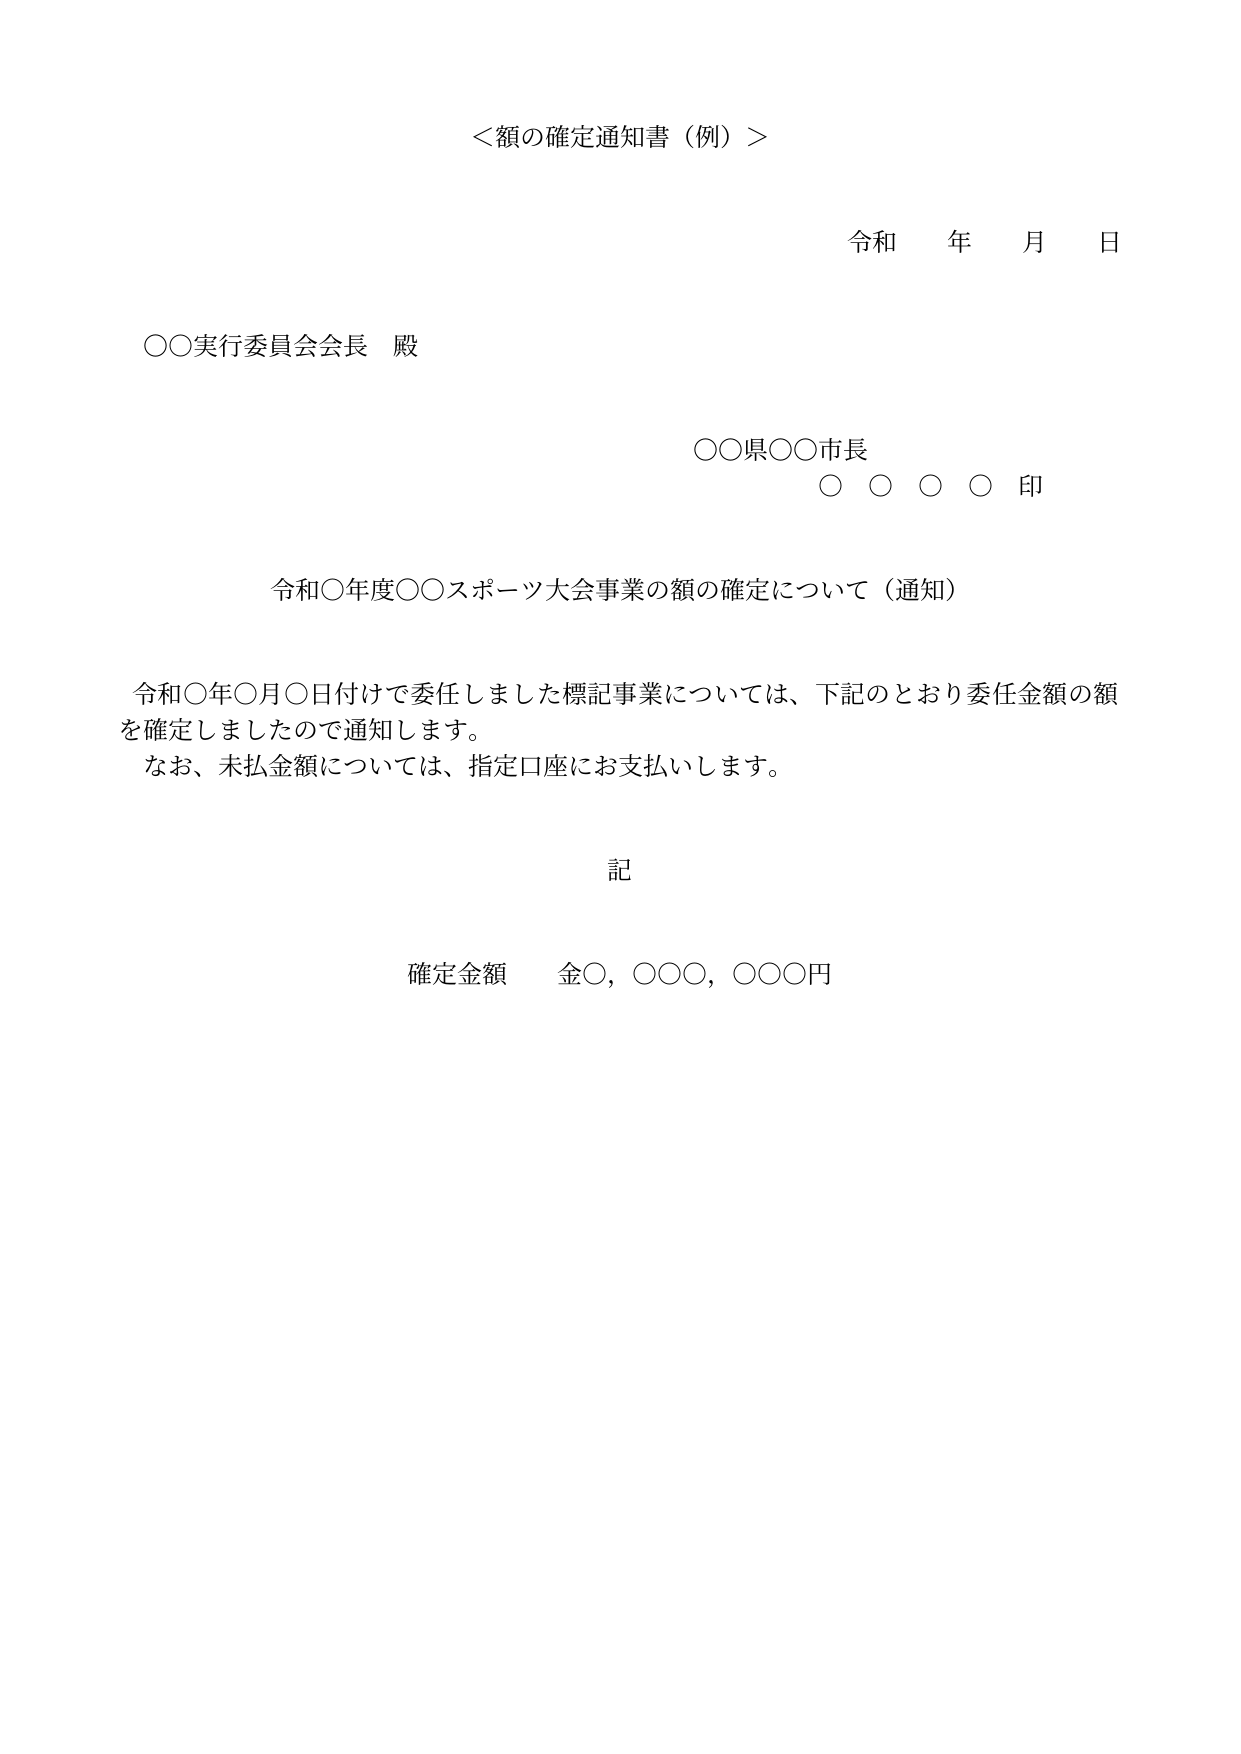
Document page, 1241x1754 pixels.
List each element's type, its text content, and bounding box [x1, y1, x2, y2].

text 〇〇県〇〇市長 [118, 362, 1122, 467]
text 令和 年 月 日 [118, 222, 1122, 258]
text ＜額の確定通知書（例）＞ [118, 118, 1122, 154]
text 〇○実行委員会会長 殿 [118, 326, 1122, 362]
text 令和○年度〇〇スポーツ大会事業の額の確定について（通知） [118, 571, 1122, 607]
text なお、未払金額については、指定口座にお支払いします。 [118, 747, 1122, 782]
text 確定金額 金○，○○○，○○○円 [118, 955, 1122, 991]
text ○ ○ ○ ○ 印 [118, 467, 1122, 502]
text 令和○年○月○日付けで委任しました標記事業については、下記のとおり委任金額の額を確定しましたので通知します。 [118, 675, 1122, 747]
text 記 [118, 851, 1122, 887]
